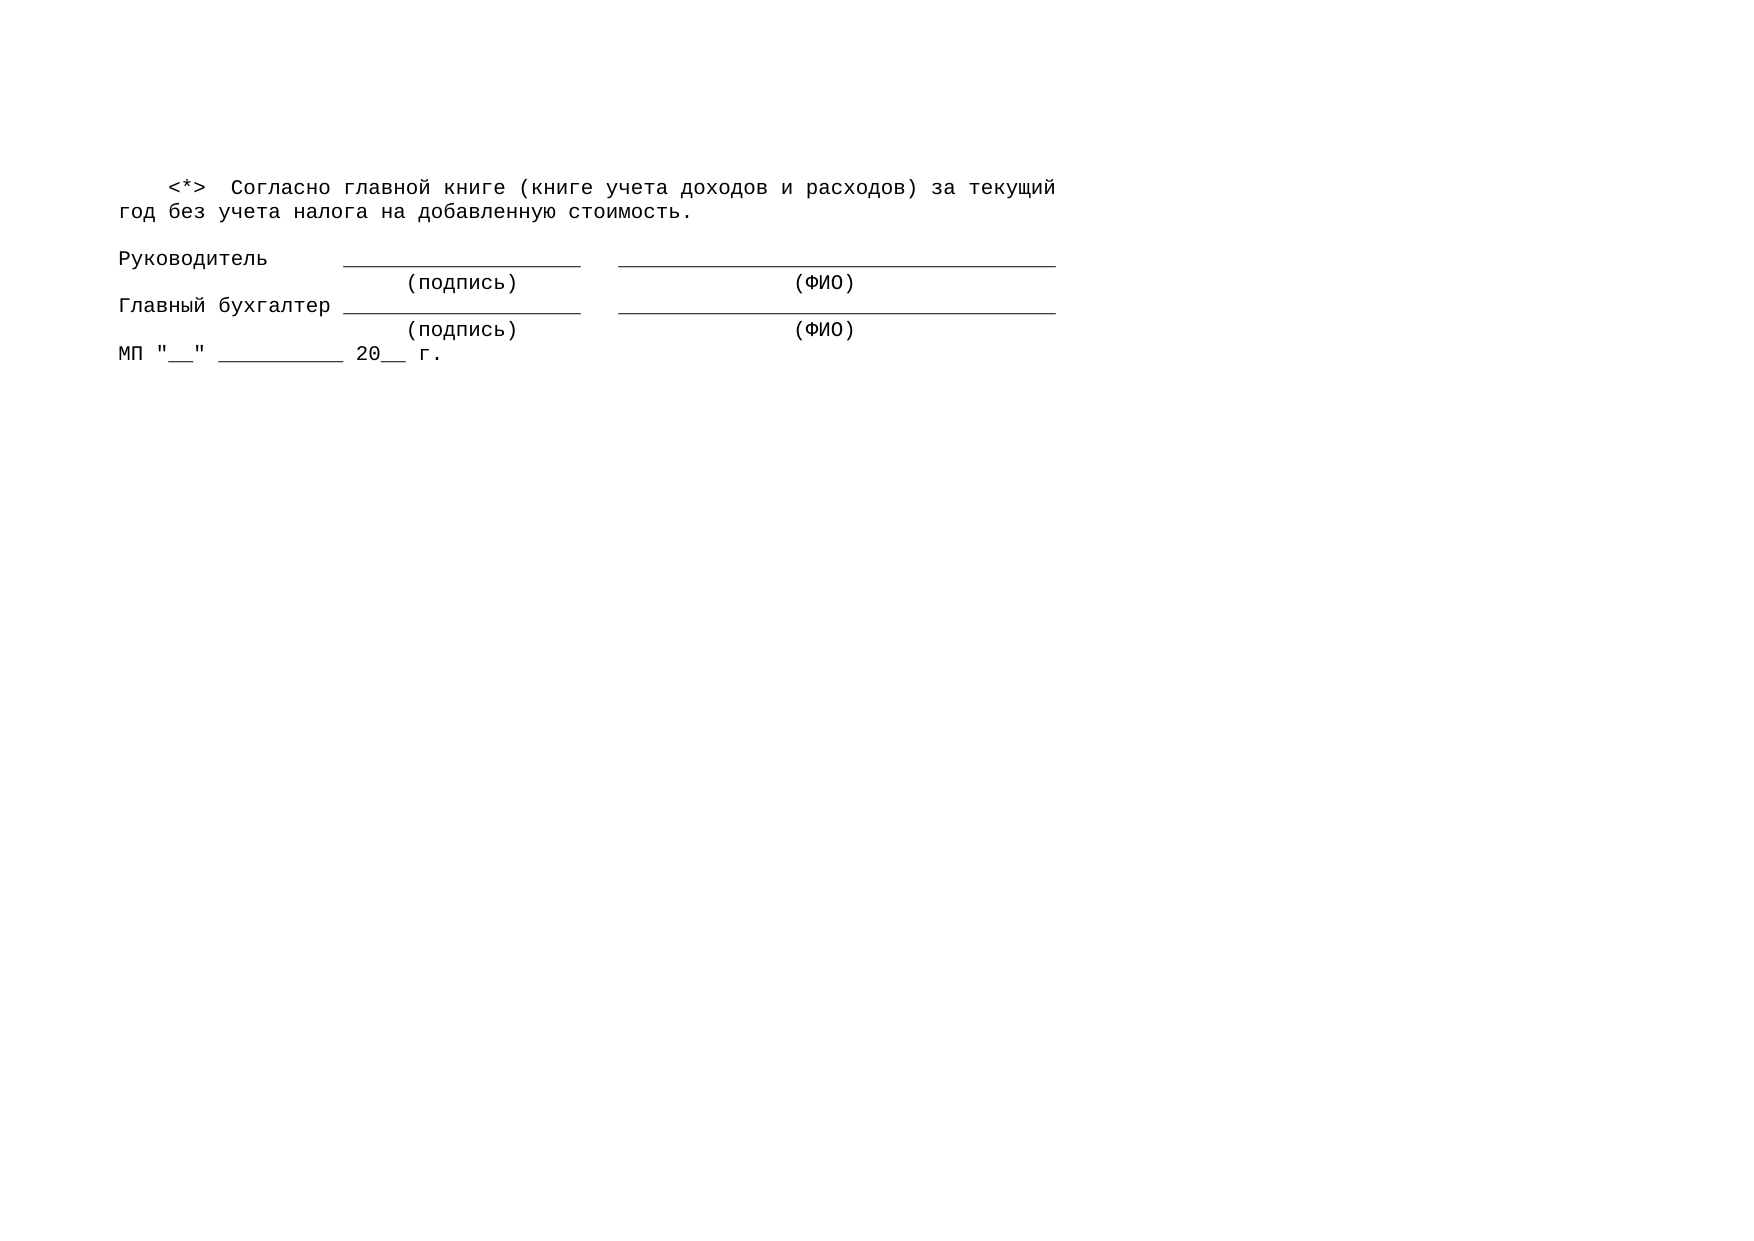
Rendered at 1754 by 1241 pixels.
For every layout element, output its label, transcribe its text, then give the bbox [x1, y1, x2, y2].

text (подпись) (ФИО) [118, 272, 1636, 295]
text МП "__" __________ 20__ г. [118, 343, 1636, 366]
text <*> Согласно главной книге (книге учета доходов и расходов) за текущий [118, 177, 1636, 201]
text Главный бухгалтер ___________________ ___________________________________ [118, 295, 1636, 319]
text год без учета налога на добавленную стоимость. [118, 201, 1636, 224]
text Руководитель ___________________ ___________________________________ [118, 248, 1636, 272]
text (подпись) (ФИО) [118, 319, 1636, 343]
